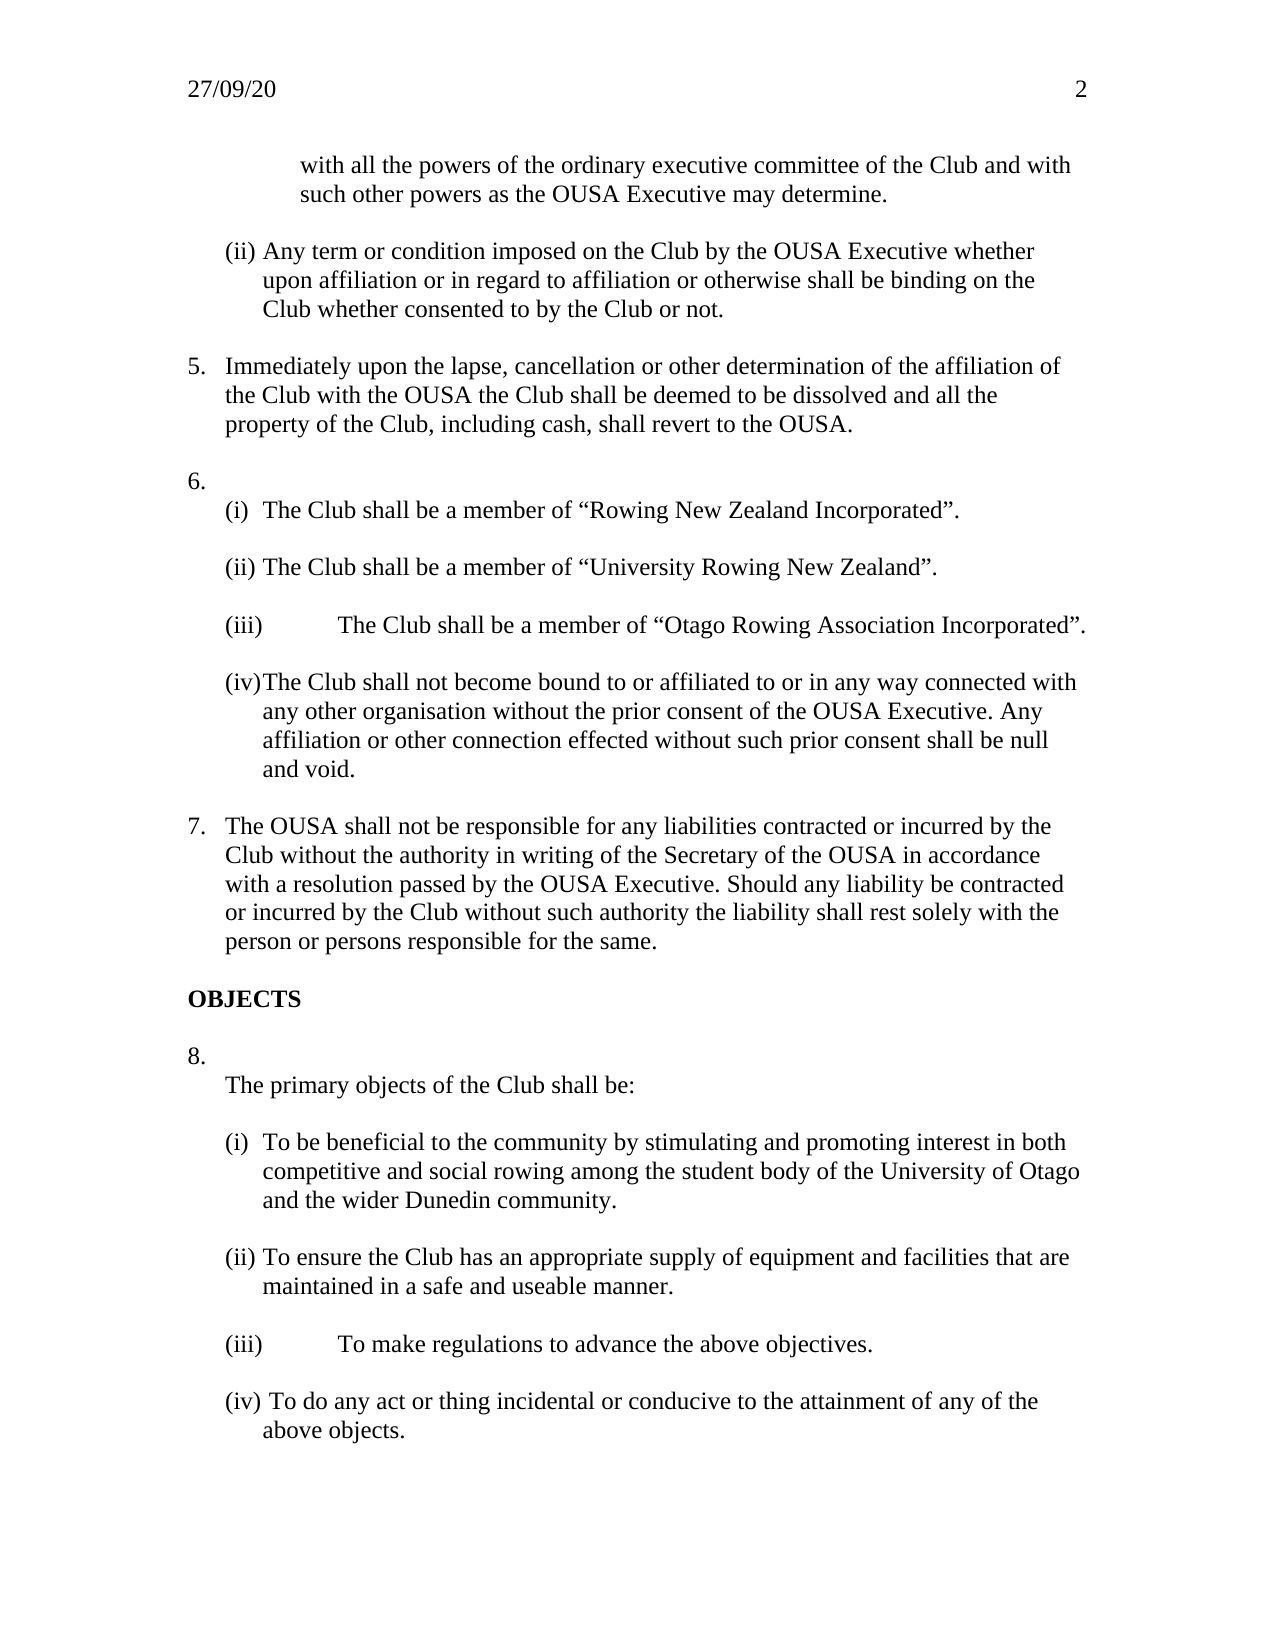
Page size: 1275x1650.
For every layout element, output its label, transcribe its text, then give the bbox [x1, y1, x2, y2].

list The Club shall not become bound to or affiliated to or in any way connected with any other organisation without the prior consent of the OUSA Executive. Any affiliation or other connection effected without such prior consent shall be null and void. [225, 667, 1087, 782]
list The Club shall be a member of “Rowing New Zealand Incorporated”. [225, 495, 1087, 524]
list Any term or condition imposed on the Club by the OUSA Executive whether upon affiliation or in regard to affiliation or otherwise shall be binding on the Club whether consented to by the Club or not. [225, 236, 1087, 322]
list The Club shall be a member of “University Rowing New Zealand”. [225, 552, 1087, 581]
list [262, 150, 1087, 207]
list The Club shall be a member of “Otago Rowing Association Incorporated”. [225, 610, 1087, 639]
list Immediately upon the lapse, cancellation or other determination of the affiliation of the Club with the OUSA the Club shall be deemed to be dissolved and all the property of the Club, including cash, shall revert to the OUSA. [187, 351, 1087, 437]
text The primary objects of the Club shall be: [225, 1070, 1087, 1099]
list To be beneficial to the community by stimulating and promoting interest in both competitive and social rowing among the student body of the University of Otago and the wider Dunedin community. [225, 1127, 1087, 1214]
list The OUSA shall not be responsible for any liabilities contracted or incurred by the Club without the authority in writing of the Secretary of the OUSA in accordance with a resolution passed by the OUSA Executive. Should any liability be contracted or incurred by the Club without such authority the liability shall rest solely with the person or persons responsible for the same. [187, 811, 1087, 955]
list To make regulations to advance the above objectives. [225, 1329, 1087, 1357]
text OBJECTS [187, 984, 1087, 1012]
list To do any act or thing incidental or conducive to the attainment of any of the above objects. [225, 1386, 1087, 1444]
list To ensure the Club has an appropriate supply of equipment and facilities that are maintained in a safe and useable manner. [225, 1242, 1087, 1300]
